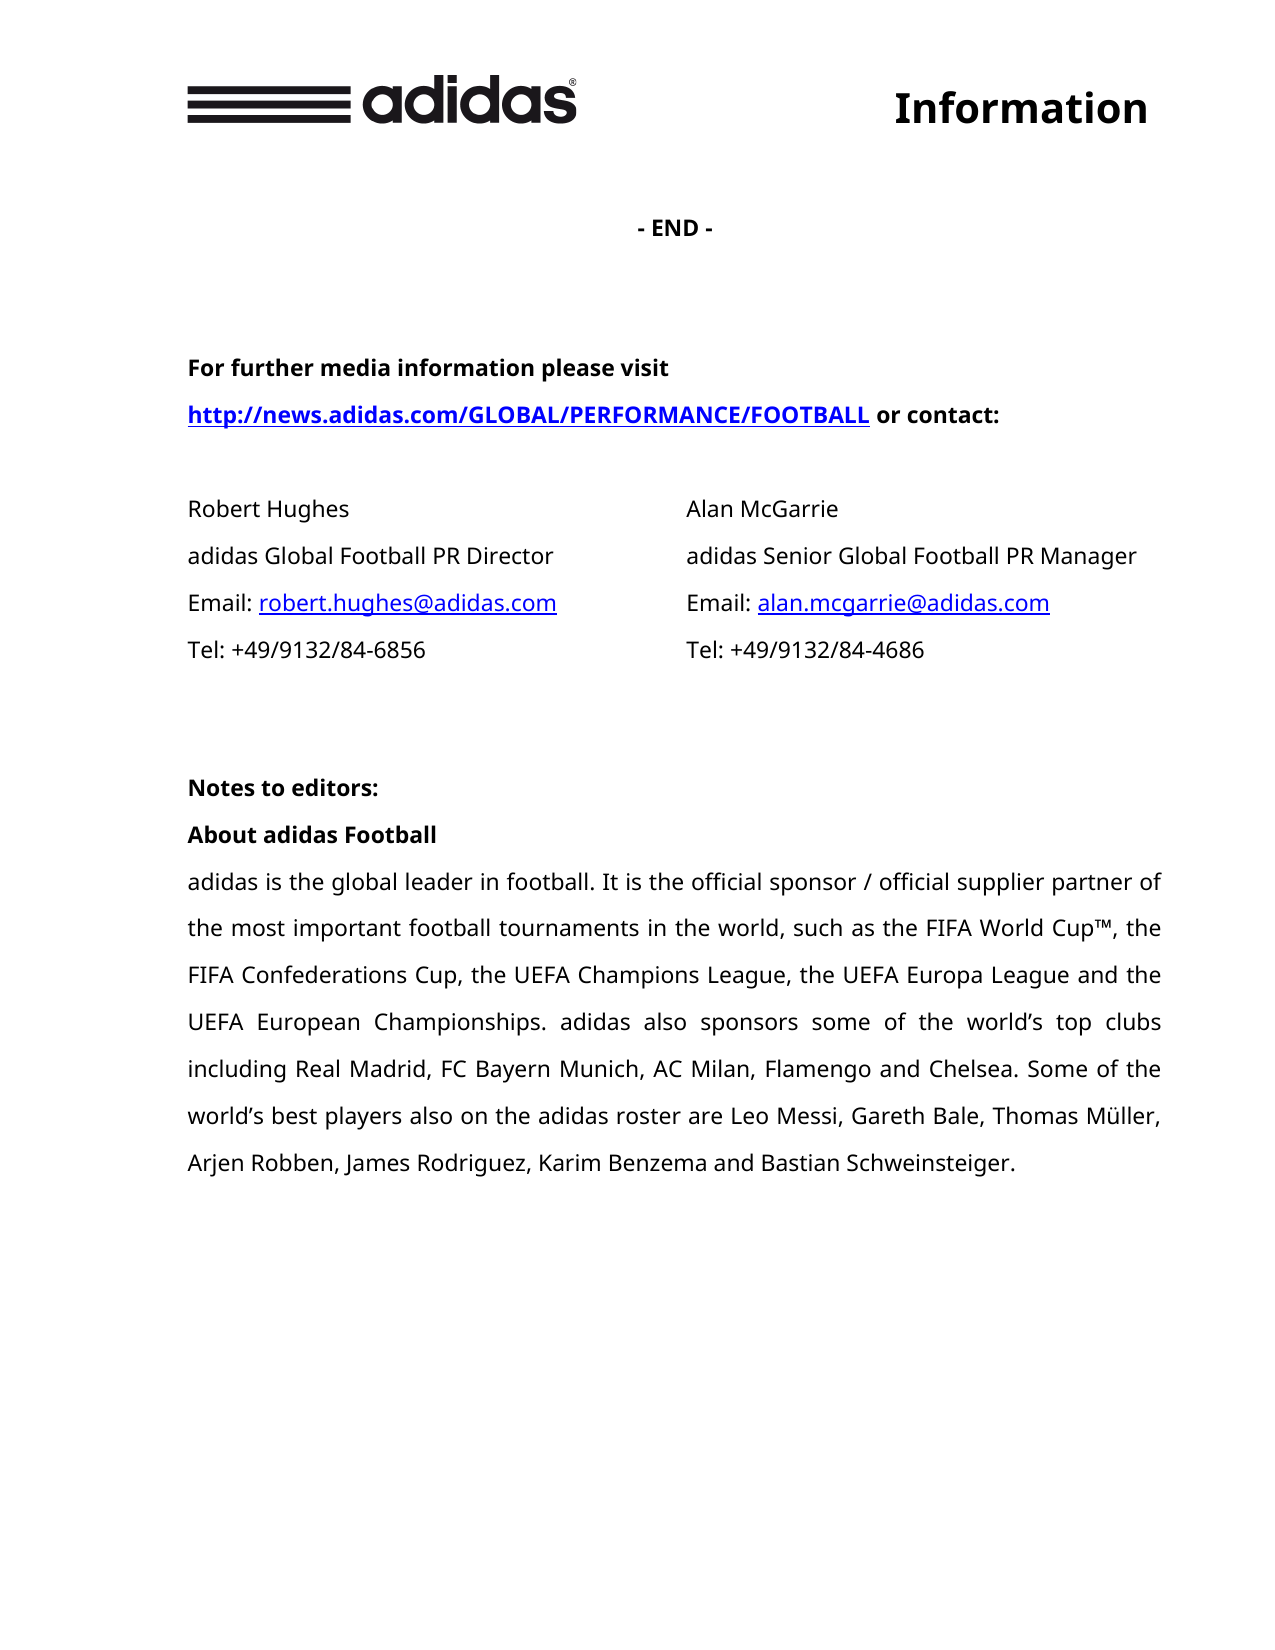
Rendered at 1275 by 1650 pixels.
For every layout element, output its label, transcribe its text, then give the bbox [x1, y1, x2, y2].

text Notes to editors: [187, 772, 1162, 803]
text About adidas Football [187, 818, 1162, 850]
text For further media information please visit http://news.adidas.com/GLOBAL/PERFORMANCE/FOOTBALL or contact: [187, 352, 1162, 430]
picture [187, 75, 577, 124]
text adidas is the global leader in football. It is the official sponsor / official supplier partner of the most important football tournaments in the world, such as the FIFA World Cup™, the FIFA Confederations Cup, the UEFA Champions League, the UEFA Europa League and the UEFA European Championships. adidas also sponsors some of the world’s top clubs including Real Madrid, FC Bayern Munich, AC Milan, Flamengo and Chelsea. Some of the world’s best players also on the adidas roster are Leo Messi, Gareth Bale, Thomas Müller, Arjen Robben, James Rodriguez, Karim Benzema and Bastian Schweinsteiger. [187, 865, 1162, 1178]
text - END - [187, 212, 1162, 243]
table_header Robert Hughes adidas Global Football PR Director Email: robert.hughes@adidas.com Tel: +49/9132/84-6856 [176, 493, 675, 725]
table_header Alan McGarrie adidas Senior Global Football PR Manager Email: alan.mcgarrie@adidas.com Tel: +49/9132/84-4686 [675, 493, 1174, 725]
